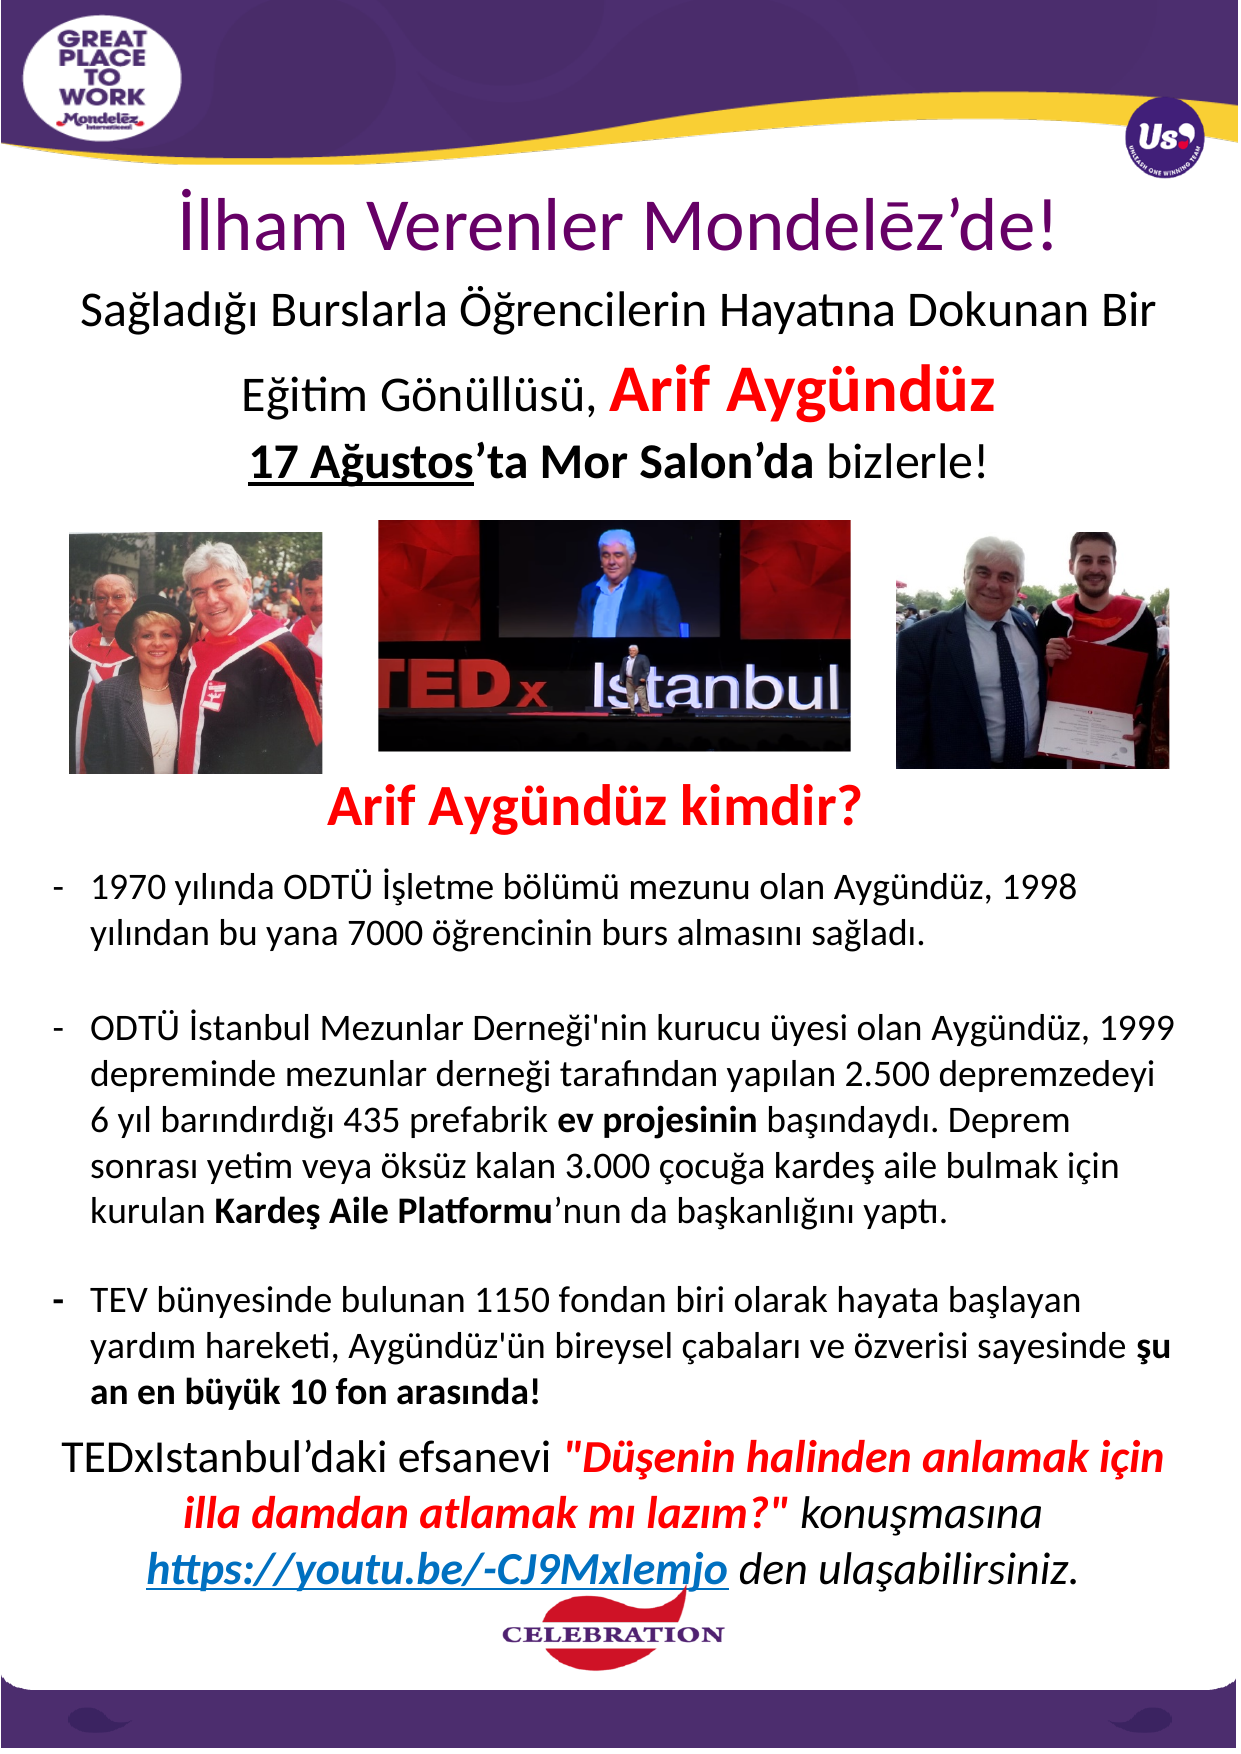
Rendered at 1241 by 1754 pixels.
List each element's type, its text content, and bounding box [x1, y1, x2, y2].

text Sağladığı Burslarla Öğrencilerin Hayatına Dokunan Bir Eğitim Gönüllüsü, Arif Aygündüz 17 Ağustos’ta Mor Salon’da bizlerle! [26, 278, 1212, 491]
picture [896, 532, 1170, 769]
picture [0, 0, 1238, 184]
picture [378, 520, 851, 758]
picture [69, 532, 323, 774]
picture [0, 1583, 1236, 1747]
